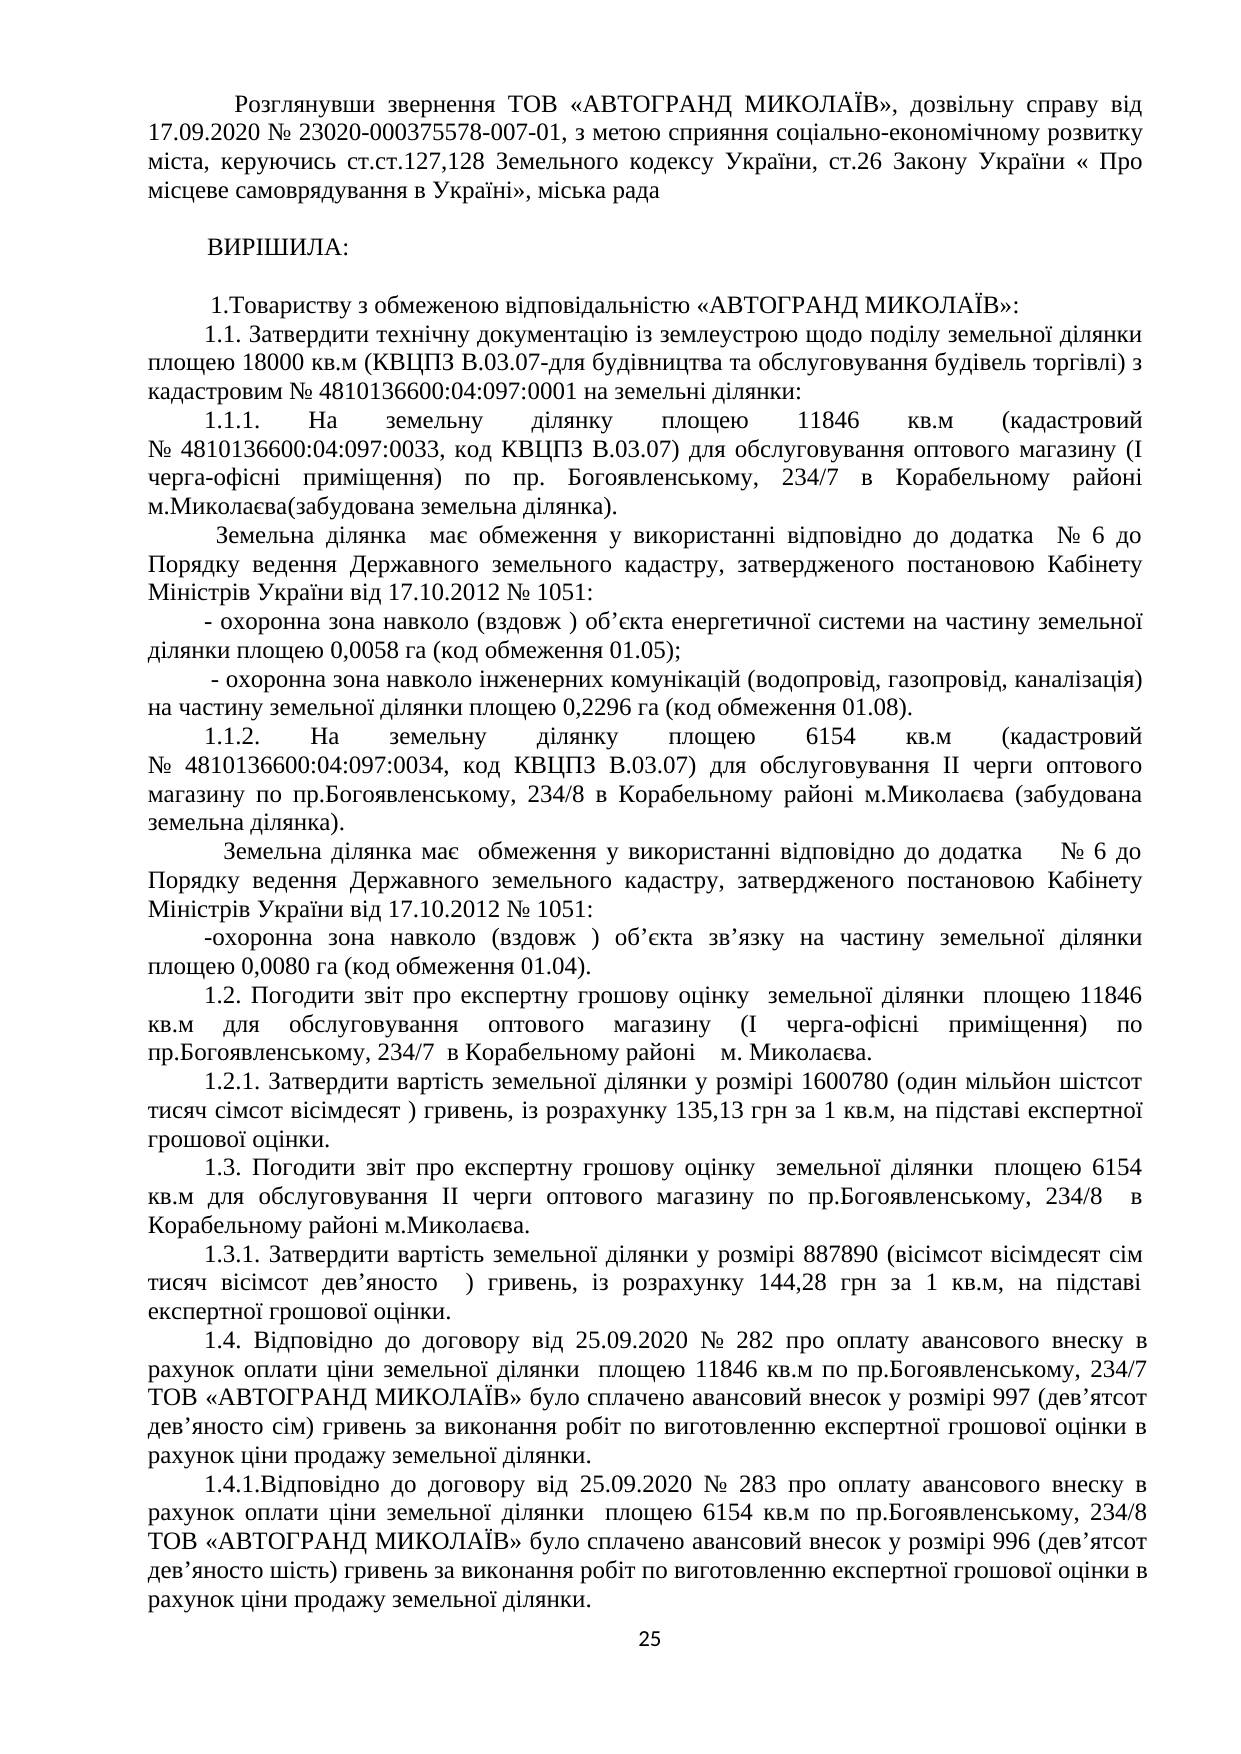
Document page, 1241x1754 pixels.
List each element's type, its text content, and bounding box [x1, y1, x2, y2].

text 1.2.1. Затвердити вартість земельної ділянки у розмірі 1600780 (один мільйон шістсот тисяч сімсот вісімдесят ) гривень, із розрахунку 135,13 грн за 1 кв.м, на підставі експертної грошової оцінки. [148, 1066, 1144, 1152]
text 1.1.1. На земельну ділянку площею 11846 кв.м (кадастровий № 4810136600:04:097:0033, код КВЦПЗ В.03.07) для обслуговування оптового магазину (І черга-офісні приміщення) по пр. Богоявленському, 234/7 в Корабельному районі м.Миколаєва(забудована земельна ділянка). [148, 405, 1144, 520]
text 1.2. Погодити звіт про експертну грошову оцінку земельної ділянки площею 11846 кв.м для обслуговування оптового магазину (І черга-офісні приміщення) по пр.Богоявленському, 234/7 в Корабельному районі м. Миколаєва. [148, 980, 1144, 1066]
text - охоронна зона навколо (вздовж ) об’єкта енергетичної системи на частину земельної ділянки площею 0,0058 га (код обмеження 01.05); [148, 606, 1144, 664]
text 1.3.1. Затвердити вартість земельної ділянки у розмірі 887890 (вісімсот вісімдесят сім тисяч вісімсот дев’яносто ) гривень, із розрахунку 144,28 грн за 1 кв.м, на підставі експертної грошової оцінки. [148, 1239, 1144, 1325]
text Земельна ділянка має обмеження у використанні відповідно до додатка № 6 до Порядку ведення Державного земельного кадастру, затвердженого постановою Кабінету Міністрів України від 17.10.2012 № 1051: [148, 520, 1144, 606]
text 1.1.2. На земельну ділянку площею 6154 кв.м (кадастровий № 4810136600:04:097:0034, код КВЦПЗ В.03.07) для обслуговування ІІ черги оптового магазину по пр.Богоявленському, 234/8 в Корабельному районі м.Миколаєва (забудована земельна ділянка). [148, 721, 1144, 836]
text - охоронна зона навколо інженерних комунікацій (водопровід, газопровід, каналізація) на частину земельної ділянки площею 0,2296 га (код обмеження 01.08). [148, 664, 1144, 721]
text 1.1. Затвердити технічну документацію із землеустрою щодо поділу земельної ділянки площею 18000 кв.м (КВЦПЗ В.03.07-для будівництва та обслуговування будівель торгівлі) з кадастровим № 4810136600:04:097:0001 на земельні ділянки: [148, 319, 1144, 405]
text 1.3. Погодити звіт про експертну грошову оцінку земельної ділянки площею 6154 кв.м для обслуговування ІІ черги оптового магазину по пр.Богоявленському, 234/8 в Корабельному районі м.Миколаєва. [148, 1152, 1144, 1239]
text Розглянувши звернення ТОВ «АВТОГРАНД МИКОЛАЇВ», дозвільну справу від 17.09.2020 № 23020-000375578-007-01, з метою сприяння соціально-економічному розвитку міста, керуючись ст.ст.127,128 Земельного кодексу України, ст.26 Закону України « Про місцеве самоврядування в Україні», міська рада [148, 89, 1144, 204]
text 1.4. Відповідно до договору від 25.09.2020 № 282 про оплату авансового внеску в рахунок оплати ціни земельної ділянки площею 11846 кв.м по пр.Богоявленському, 234/7 ТОВ «АВТОГРАНД МИКОЛАЇВ» було сплачено авансовий внесок у розмірі 997 (дев’ятсот дев’яносто сім) гривень за виконання робіт по виготовленню експертної грошової оцінки в рахунок ціни продажу земельної ділянки. [148, 1325, 1148, 1469]
text Земельна ділянка має обмеження у використанні відповідно до додатка № 6 до Порядку ведення Державного земельного кадастру, затвердженого постановою Кабінету Міністрів України від 17.10.2012 № 1051: [148, 836, 1144, 922]
text ВИРІШИЛА: [207, 232, 1144, 261]
text 1.4.1.Відповідно до договору від 25.09.2020 № 283 про оплату авансового внеску в рахунок оплати ціни земельної ділянки площею 6154 кв.м по пр.Богоявленському, 234/8 ТОВ «АВТОГРАНД МИКОЛАЇВ» було сплачено авансовий внесок у розмірі 996 (дев’ятсот дев’яносто шість) гривень за виконання робіт по виготовленню експертної грошової оцінки в рахунок ціни продажу земельної ділянки. [148, 1469, 1148, 1612]
text -охоронна зона навколо (вздовж ) об’єкта зв’язку на частину земельної ділянки площею 0,0080 га (код обмеження 01.04). [148, 922, 1144, 980]
text 1.Товариству з обмеженою відповідальністю «АВТОГРАНД МИКОЛАЇВ»: [148, 290, 1144, 319]
